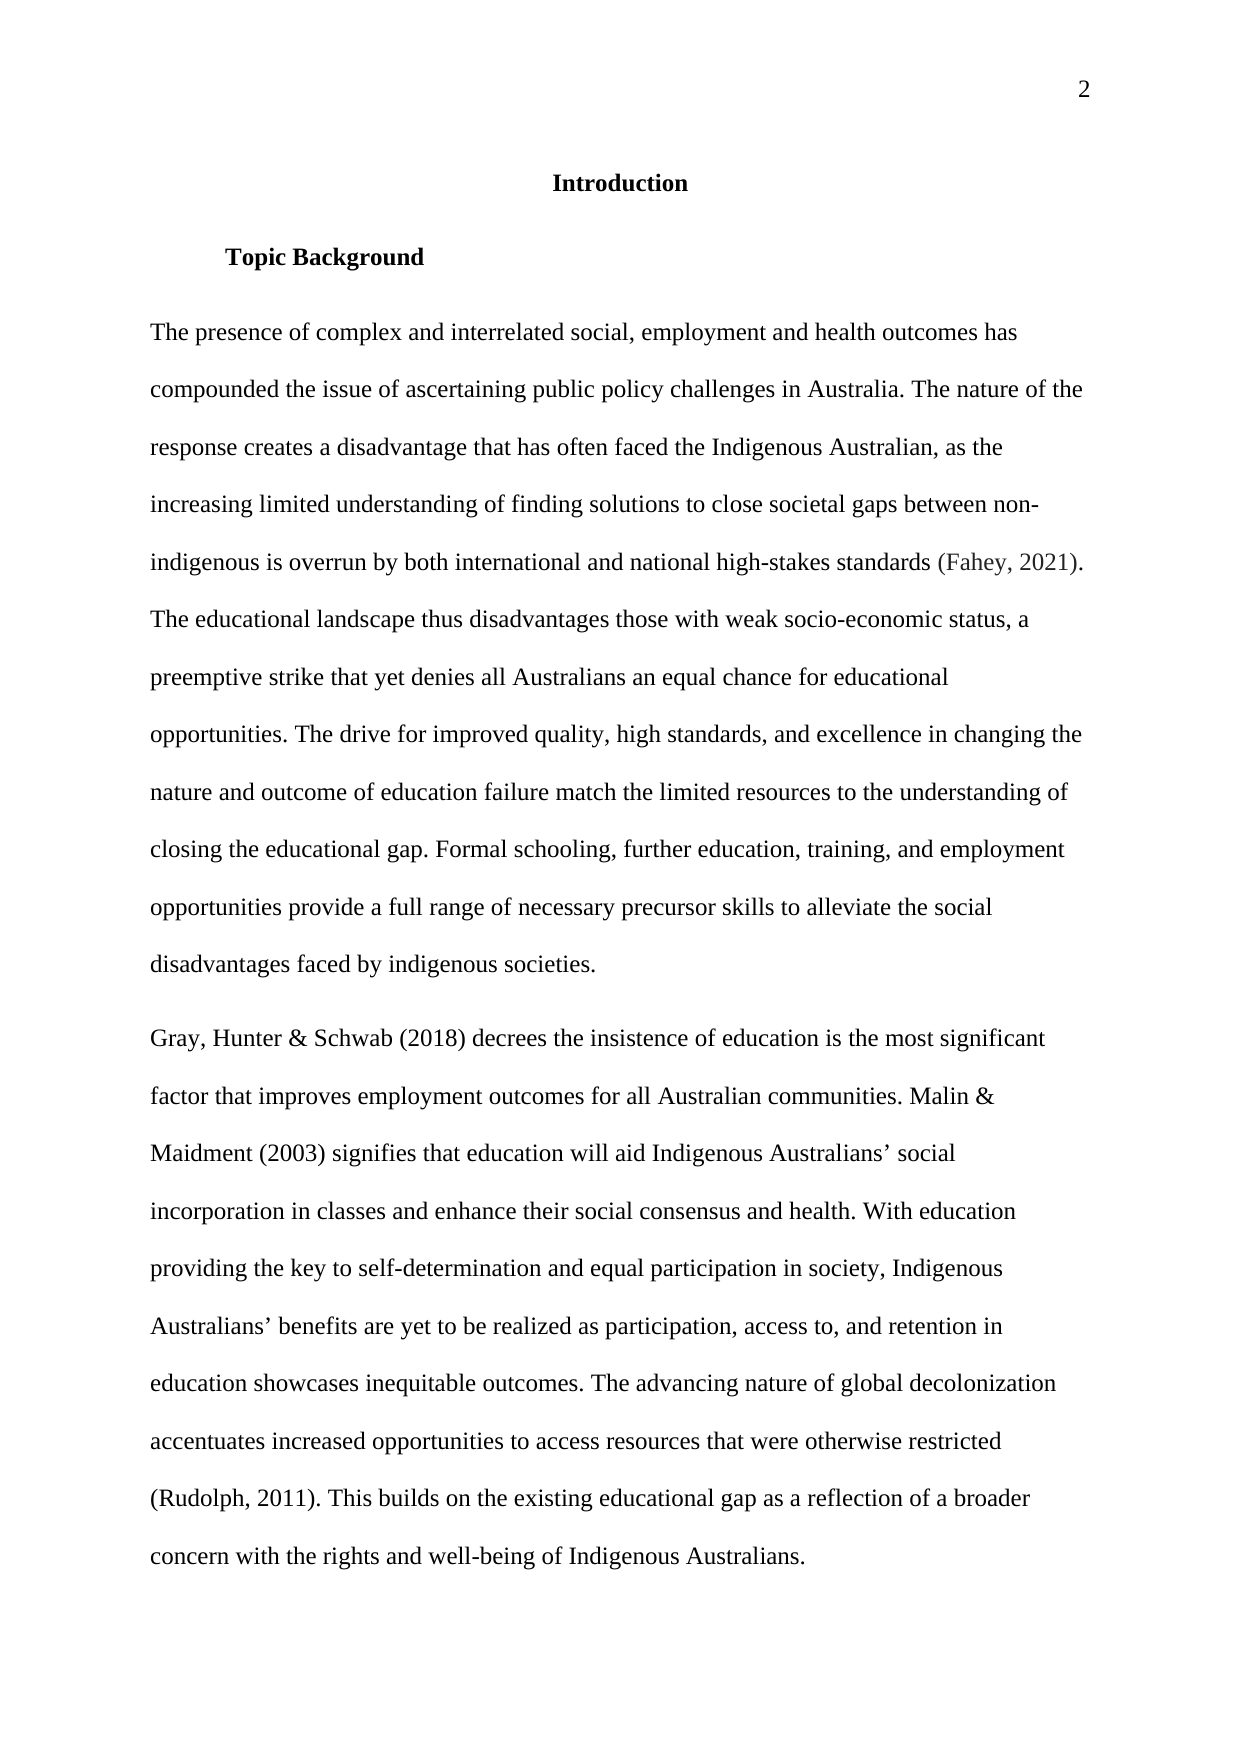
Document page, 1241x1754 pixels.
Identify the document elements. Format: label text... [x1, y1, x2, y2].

text Gray, Hunter & Schwab (2018) decrees the insistence of education is the most significant factor that improves employment outcomes for all Australian communities. Malin & Maidment (2003) signifies that education will aid Indigenous Australians’ social incorporation in classes and enhance their social consensus and health. With education providing the key to self-determination and equal participation in society, Indigenous Australians’ benefits are yet to be realized as participation, access to, and retention in education showcases inequitable outcomes. The advancing nature of global decolonization accentuates increased opportunities to access resources that were otherwise restricted (Rudolph, 2011). This builds on the existing educational gap as a reflection of a broader concern with the rights and well-being of Indigenous Australians. [150, 1023, 1090, 1569]
text Topic Background [150, 242, 1090, 271]
text Introduction [150, 168, 1090, 197]
text The presence of complex and interrelated social, employment and health outcomes has compounded the issue of ascertaining public policy challenges in Australia. The nature of the response creates a disadvantage that has often faced the Indigenous Australian, as the increasing limited understanding of finding solutions to close societal gaps between non-indigenous is overrun by both international and national high-stakes standards (Fahey, 2021). The educational landscape thus disadvantages those with weak socio-economic status, a preemptive strike that yet denies all Australians an equal chance for educational opportunities. The drive for improved quality, high standards, and excellence in changing the nature and outcome of education failure match the limited resources to the understanding of closing the educational gap. Formal schooling, further education, training, and employment opportunities provide a full range of necessary precursor skills to alleviate the social disadvantages faced by indigenous societies. [150, 317, 1090, 978]
